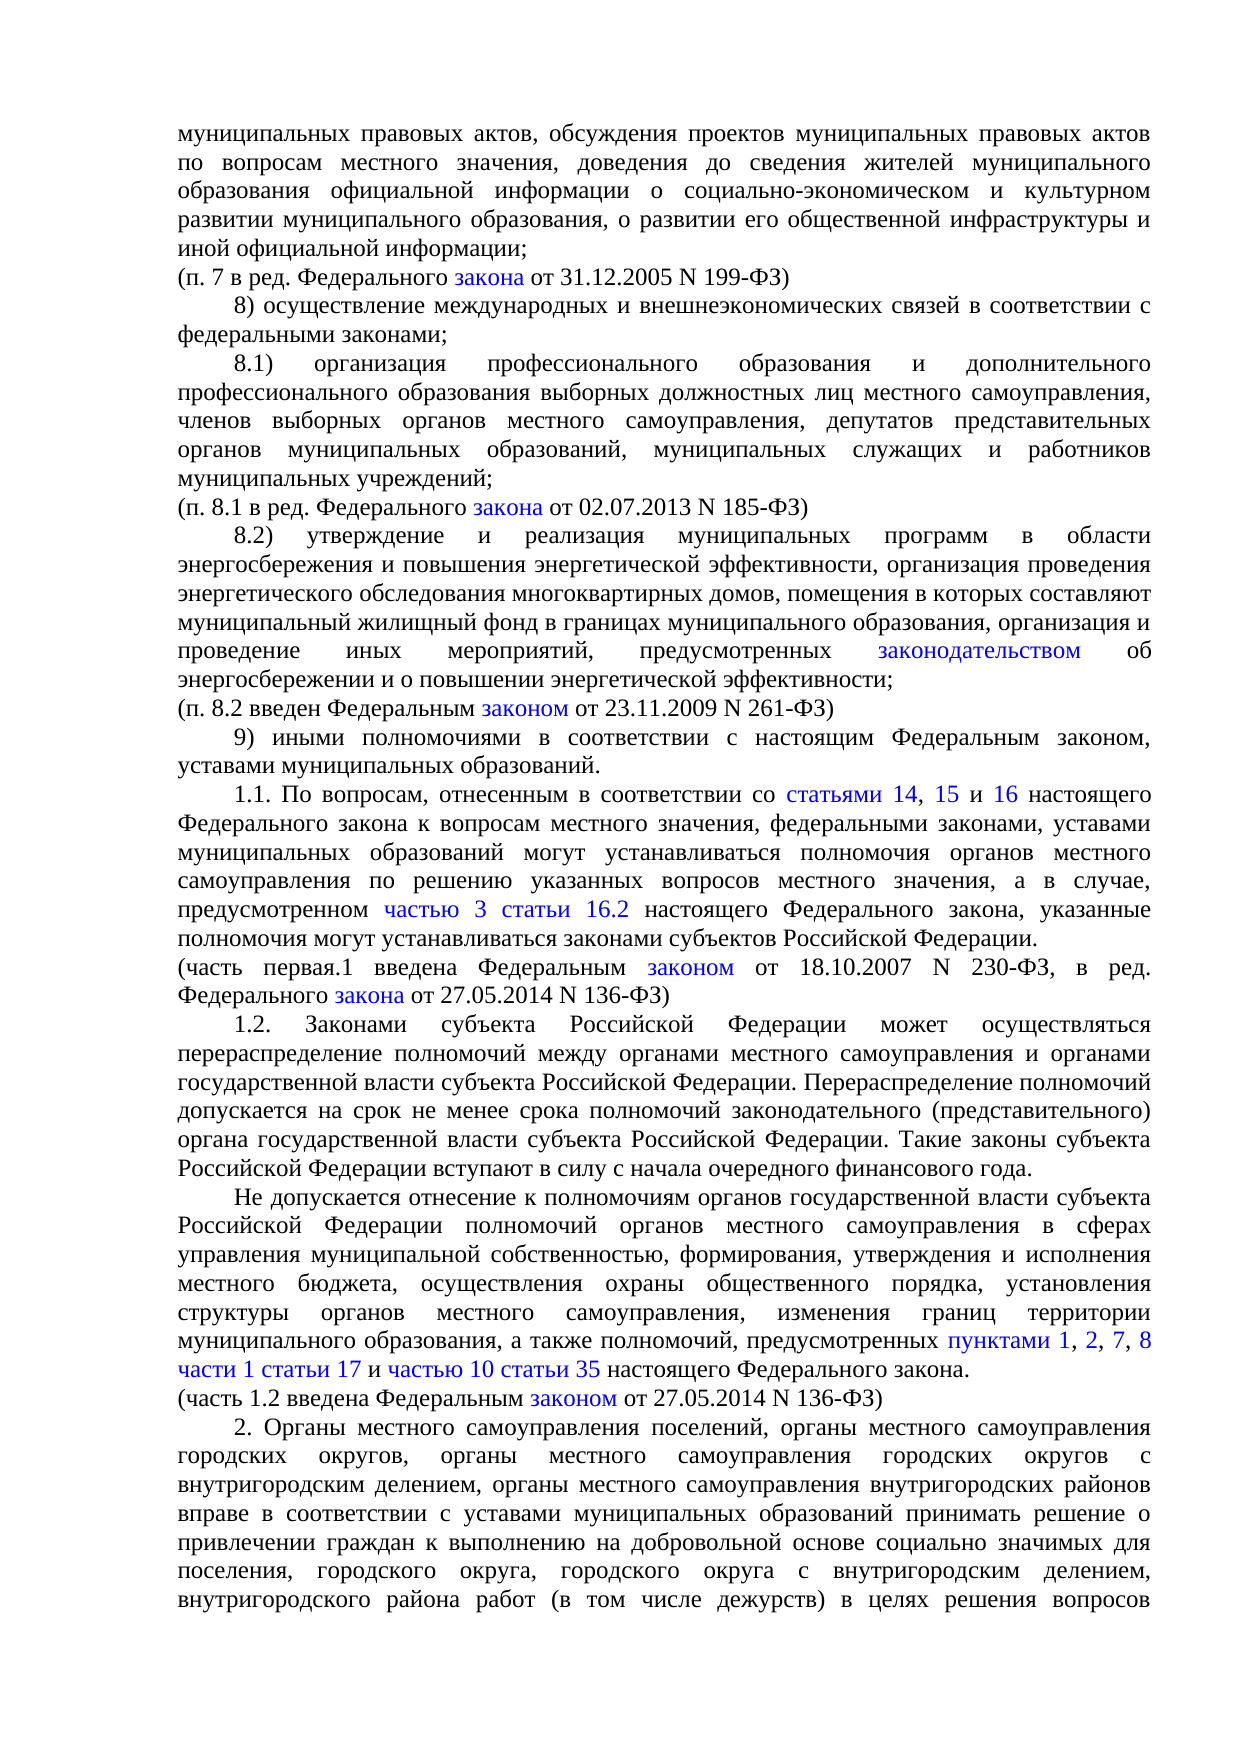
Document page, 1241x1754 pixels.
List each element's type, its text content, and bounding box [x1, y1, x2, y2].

text 1.2. Законами субъекта Российской Федерации может осуществляться перераспределение полномочий между органами местного самоуправления и органами государственной власти субъекта Российской Федерации. Перераспределение полномочий допускается на срок не менее срока полномочий законодательного (представительного) органа государственной власти субъекта Российской Федерации. Такие законы субъекта Российской Федерации вступают в силу с начала очередного финансового года. [177, 1009, 1152, 1182]
text (часть первая.1 введена Федеральным законом от 18.10.2007 N 230-ФЗ, в ред. Федерального закона от 27.05.2014 N 136-ФЗ) [177, 952, 1152, 1009]
text (п. 8.1 в ред. Федерального закона от 02.07.2013 N 185-ФЗ) [177, 492, 1152, 521]
text 8) осуществление международных и внешнеэкономических связей в соответствии с федеральными законами; [177, 291, 1152, 348]
text 9) иными полномочиями в соответствии с настоящим Федеральным законом, уставами муниципальных образований. [177, 722, 1152, 779]
text (п. 7 в ред. Федерального закона от 31.12.2005 N 199-ФЗ) [177, 262, 1152, 291]
text (п. 8.2 введен Федеральным законом от 23.11.2009 N 261-ФЗ) [177, 693, 1152, 722]
text (часть 1.2 введена Федеральным законом от 27.05.2014 N 136-ФЗ) [177, 1383, 1152, 1412]
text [177, 1412, 1152, 1613]
text 8.1) организация профессионального образования и дополнительного профессионального образования выборных должностных лиц местного самоуправления, членов выборных органов местного самоуправления, депутатов представительных органов муниципальных образований, муниципальных служащих и работников муниципальных учреждений; [177, 348, 1152, 492]
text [177, 118, 1152, 262]
text 1.1. По вопросам, отнесенным в соответствии со статьями 14, 15 и 16 настоящего Федерального закона к вопросам местного значения, федеральными законами, уставами муниципальных образований могут устанавливаться полномочия органов местного самоуправления по решению указанных вопросов местного значения, а в случае, предусмотренном частью 3 статьи 16.2 настоящего Федерального закона, указанные полномочия могут устанавливаться законами субъектов Российской Федерации. [177, 779, 1152, 952]
text Не допускается отнесение к полномочиям органов государственной власти субъекта Российской Федерации полномочий органов местного самоуправления в сферах управления муниципальной собственностью, формирования, утверждения и исполнения местного бюджета, осуществления охраны общественного порядка, установления структуры органов местного самоуправления, изменения границ территории муниципального образования, а также полномочий, предусмотренных пунктами 1, 2, 7, 8 части 1 статьи 17 и частью 10 статьи 35 настоящего Федерального закона. [177, 1182, 1152, 1383]
text 8.2) утверждение и реализация муниципальных программ в области энергосбережения и повышения энергетической эффективности, организация проведения энергетического обследования многоквартирных домов, помещения в которых составляют муниципальный жилищный фонд в границах муниципального образования, организация и проведение иных мероприятий, предусмотренных законодательством об энергосбережении и о повышении энергетической эффективности; [177, 521, 1152, 693]
